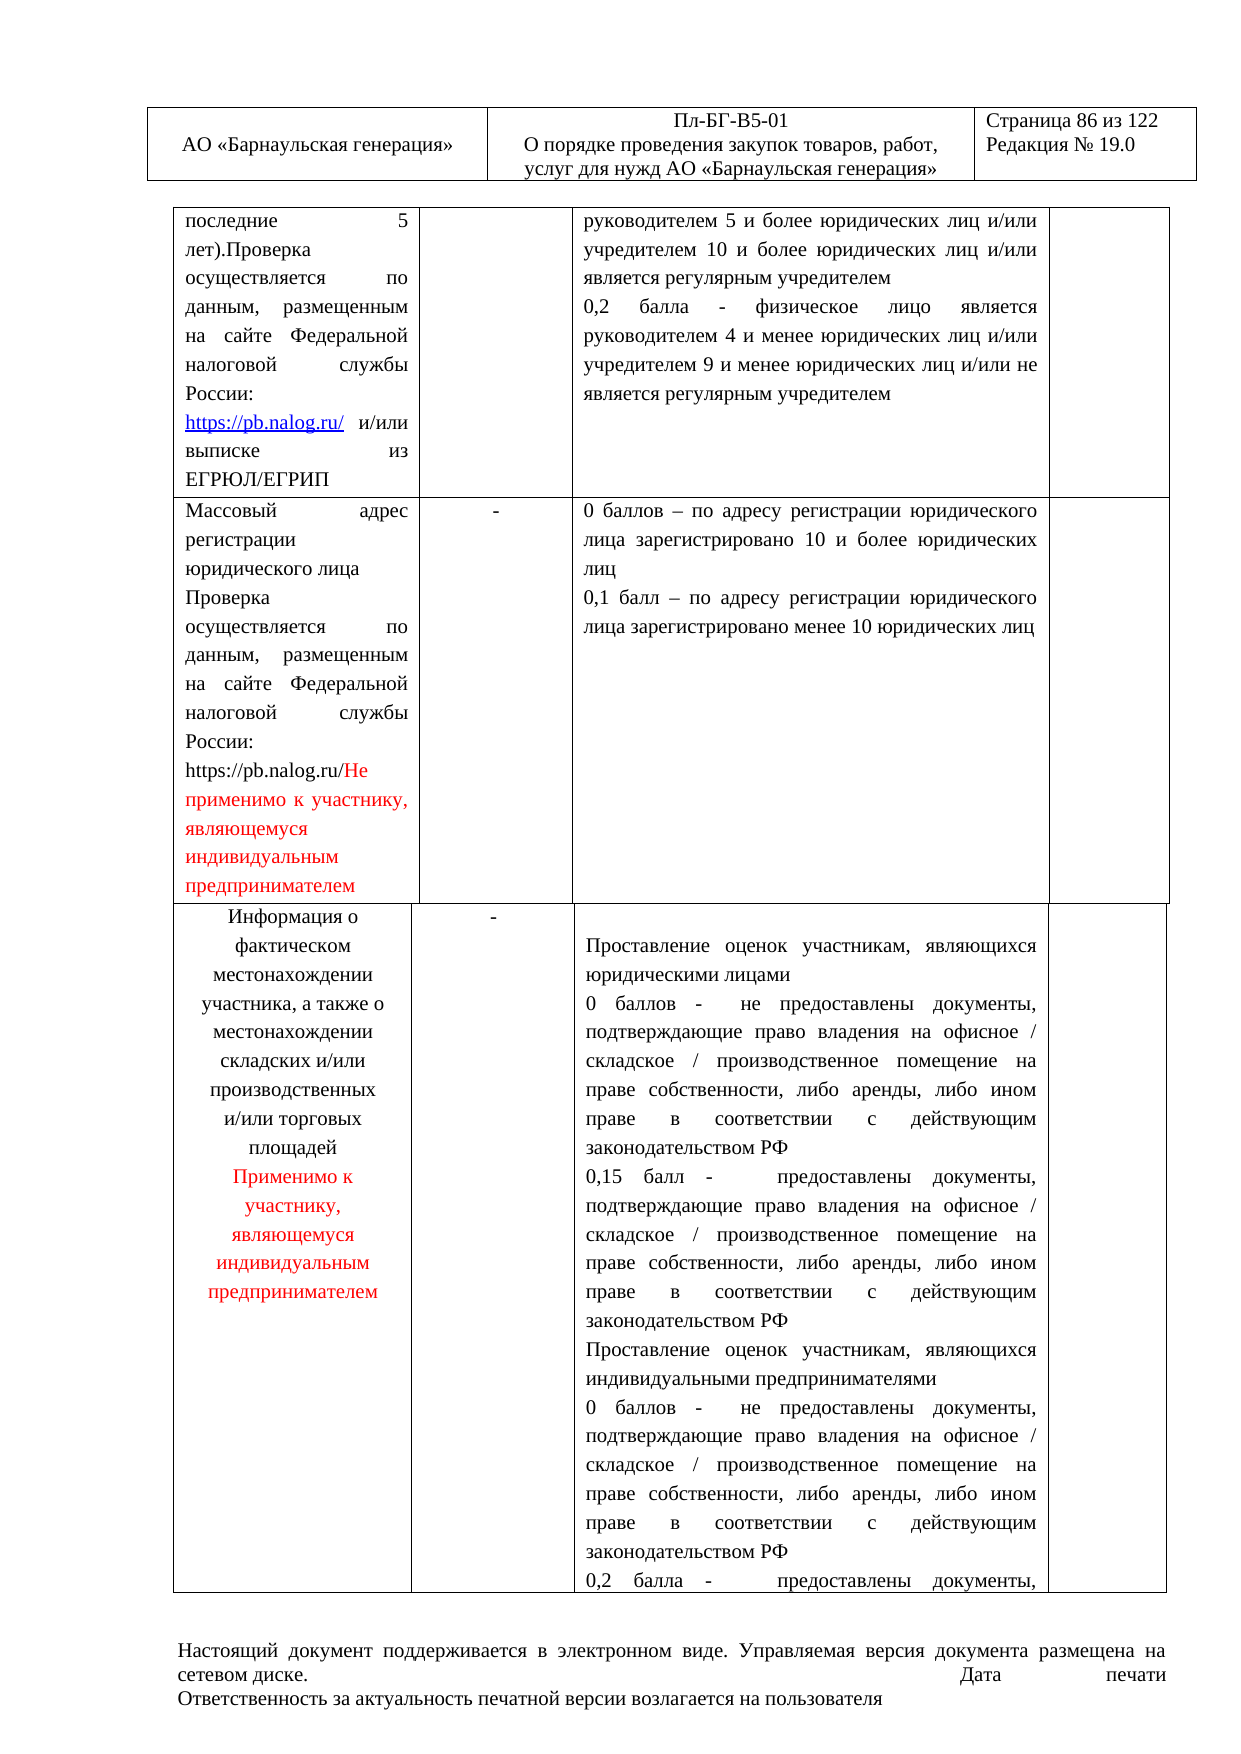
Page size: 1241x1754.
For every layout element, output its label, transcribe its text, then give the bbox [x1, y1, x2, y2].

table_cell Массовый адрес регистрации юридического лица Проверка осуществляется по данным, размещенным на сайте Федеральной налоговой службы России: https://pb.nalog.ru/Не применимо к участнику, являющемуся индивидуальным предпринимателем [174, 498, 419, 903]
table_cell [1050, 208, 1169, 497]
table_cell - [420, 208, 572, 497]
table_cell 0 баллов – по адресу регистрации юридического лица зарегистрировано 10 и более юридических лиц 0,1 балл – по адресу регистрации юридического лица зарегистрировано менее 10 юридических лиц [573, 498, 1049, 903]
table_cell - [420, 498, 572, 903]
table_cell [1050, 498, 1169, 903]
table_cell [1049, 904, 1166, 1592]
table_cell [573, 208, 1049, 497]
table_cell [174, 904, 411, 1592]
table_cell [174, 208, 419, 497]
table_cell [575, 904, 1048, 1592]
table_cell - [412, 904, 574, 1592]
